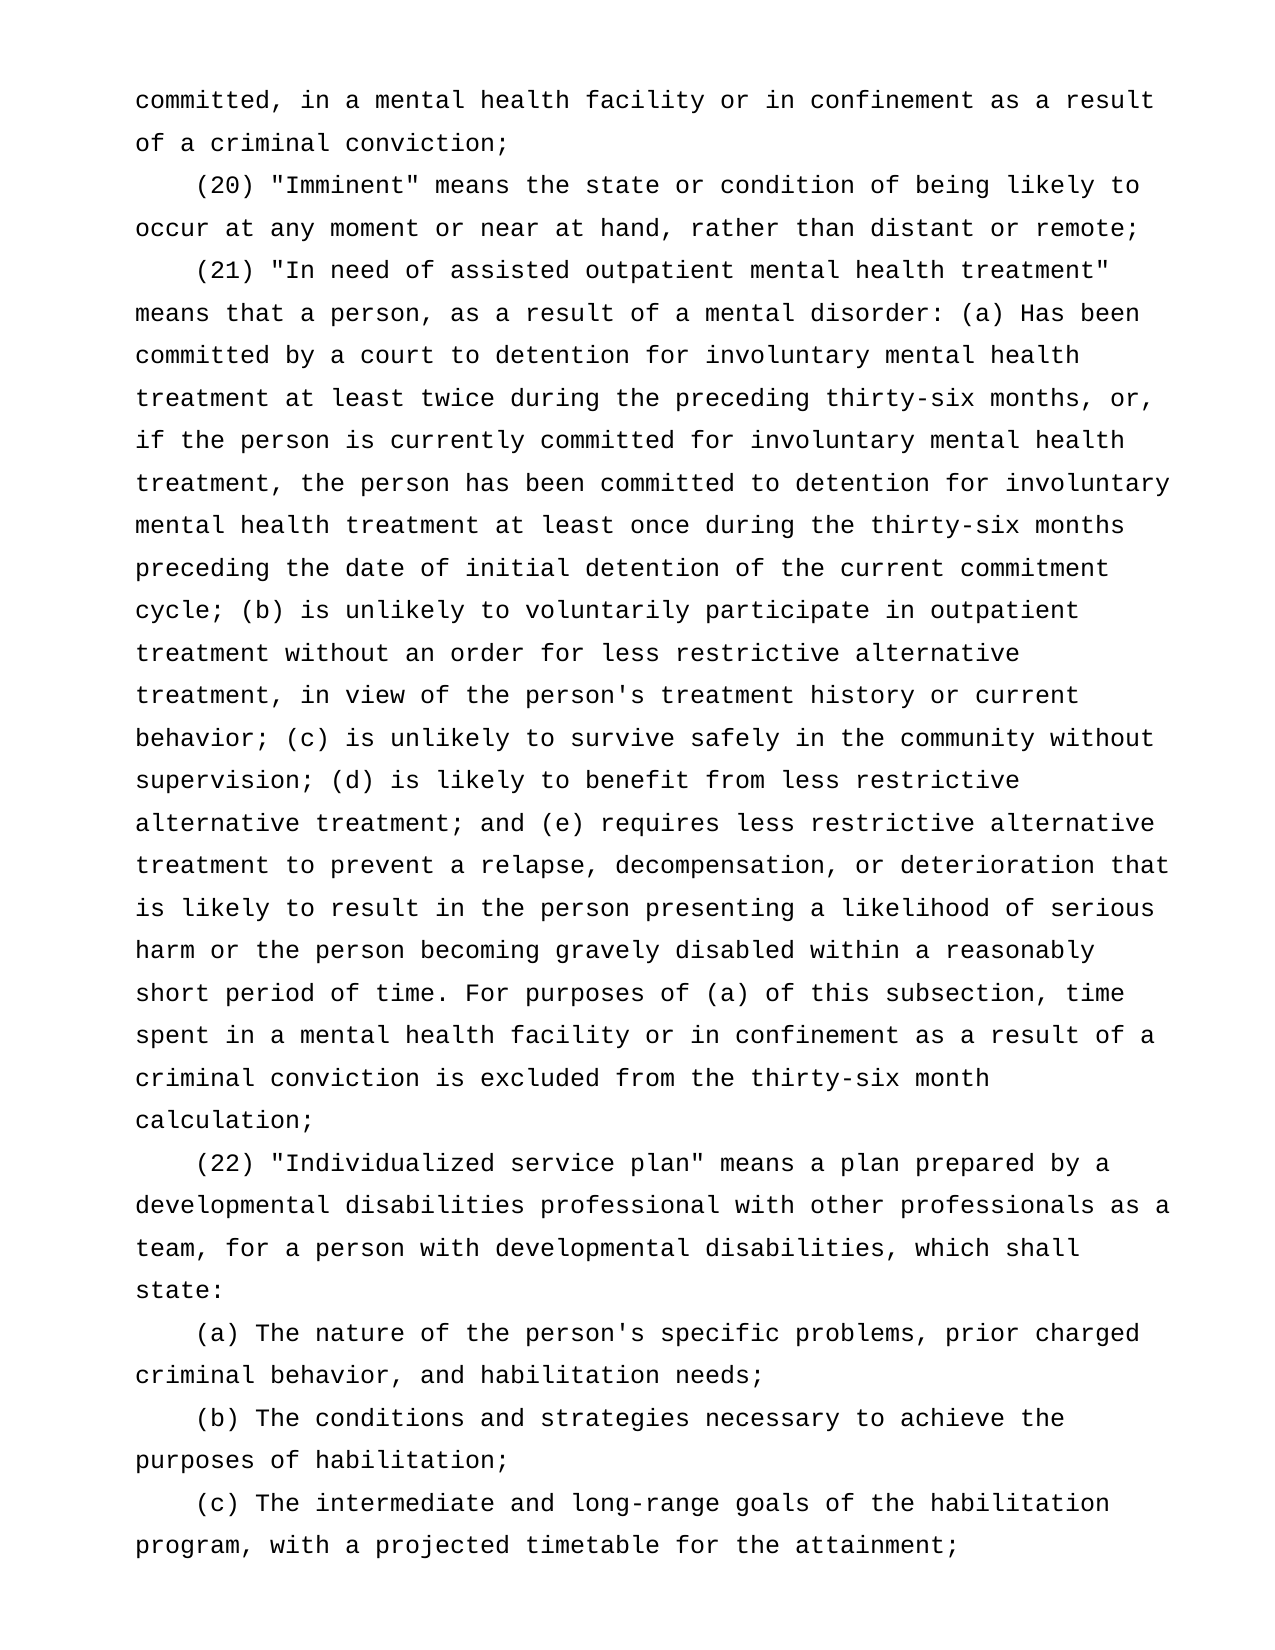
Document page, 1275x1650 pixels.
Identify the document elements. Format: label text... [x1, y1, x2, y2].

text (21) "In need of assisted outpatient mental health treatment" means that a person, as a result of a mental disorder: (a) Has been committed by a court to detention for involuntary mental health treatment at least twice during the preceding thirty-six months, or, if the person is currently committed for involuntary mental health treatment, the person has been committed to detention for involuntary mental health treatment at least once during the thirty-six months preceding the date of initial detention of the current commitment cycle; (b) is unlikely to voluntarily participate in outpatient treatment without an order for less restrictive alternative treatment, in view of the person's treatment history or current behavior; (c) is unlikely to survive safely in the community without supervision; (d) is likely to benefit from less restrictive alternative treatment; and (e) requires less restrictive alternative treatment to prevent a relapse, decompensation, or deterioration that is likely to result in the person presenting a likelihood of serious harm or the person becoming gravely disabled within a reasonably short period of time. For purposes of (a) of this subsection, time spent in a mental health facility or in confinement as a result of a criminal conviction is excluded from the thirty-six month calculation; [135, 245, 1170, 1137]
text (b) The conditions and strategies necessary to achieve the purposes of habilitation; [135, 1392, 1170, 1477]
text (22) "Individualized service plan" means a plan prepared by a developmental disabilities professional with other professionals as a team, for a person with developmental disabilities, which shall state: [135, 1137, 1170, 1307]
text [135, 75, 1170, 160]
text (20) "Imminent" means the state or condition of being likely to occur at any moment or near at hand, rather than distant or remote; [135, 160, 1170, 245]
text (c) The intermediate and long-range goals of the habilitation program, with a projected timetable for the attainment; [135, 1477, 1170, 1562]
text (a) The nature of the person's specific problems, prior charged criminal behavior, and habilitation needs; [135, 1307, 1170, 1392]
